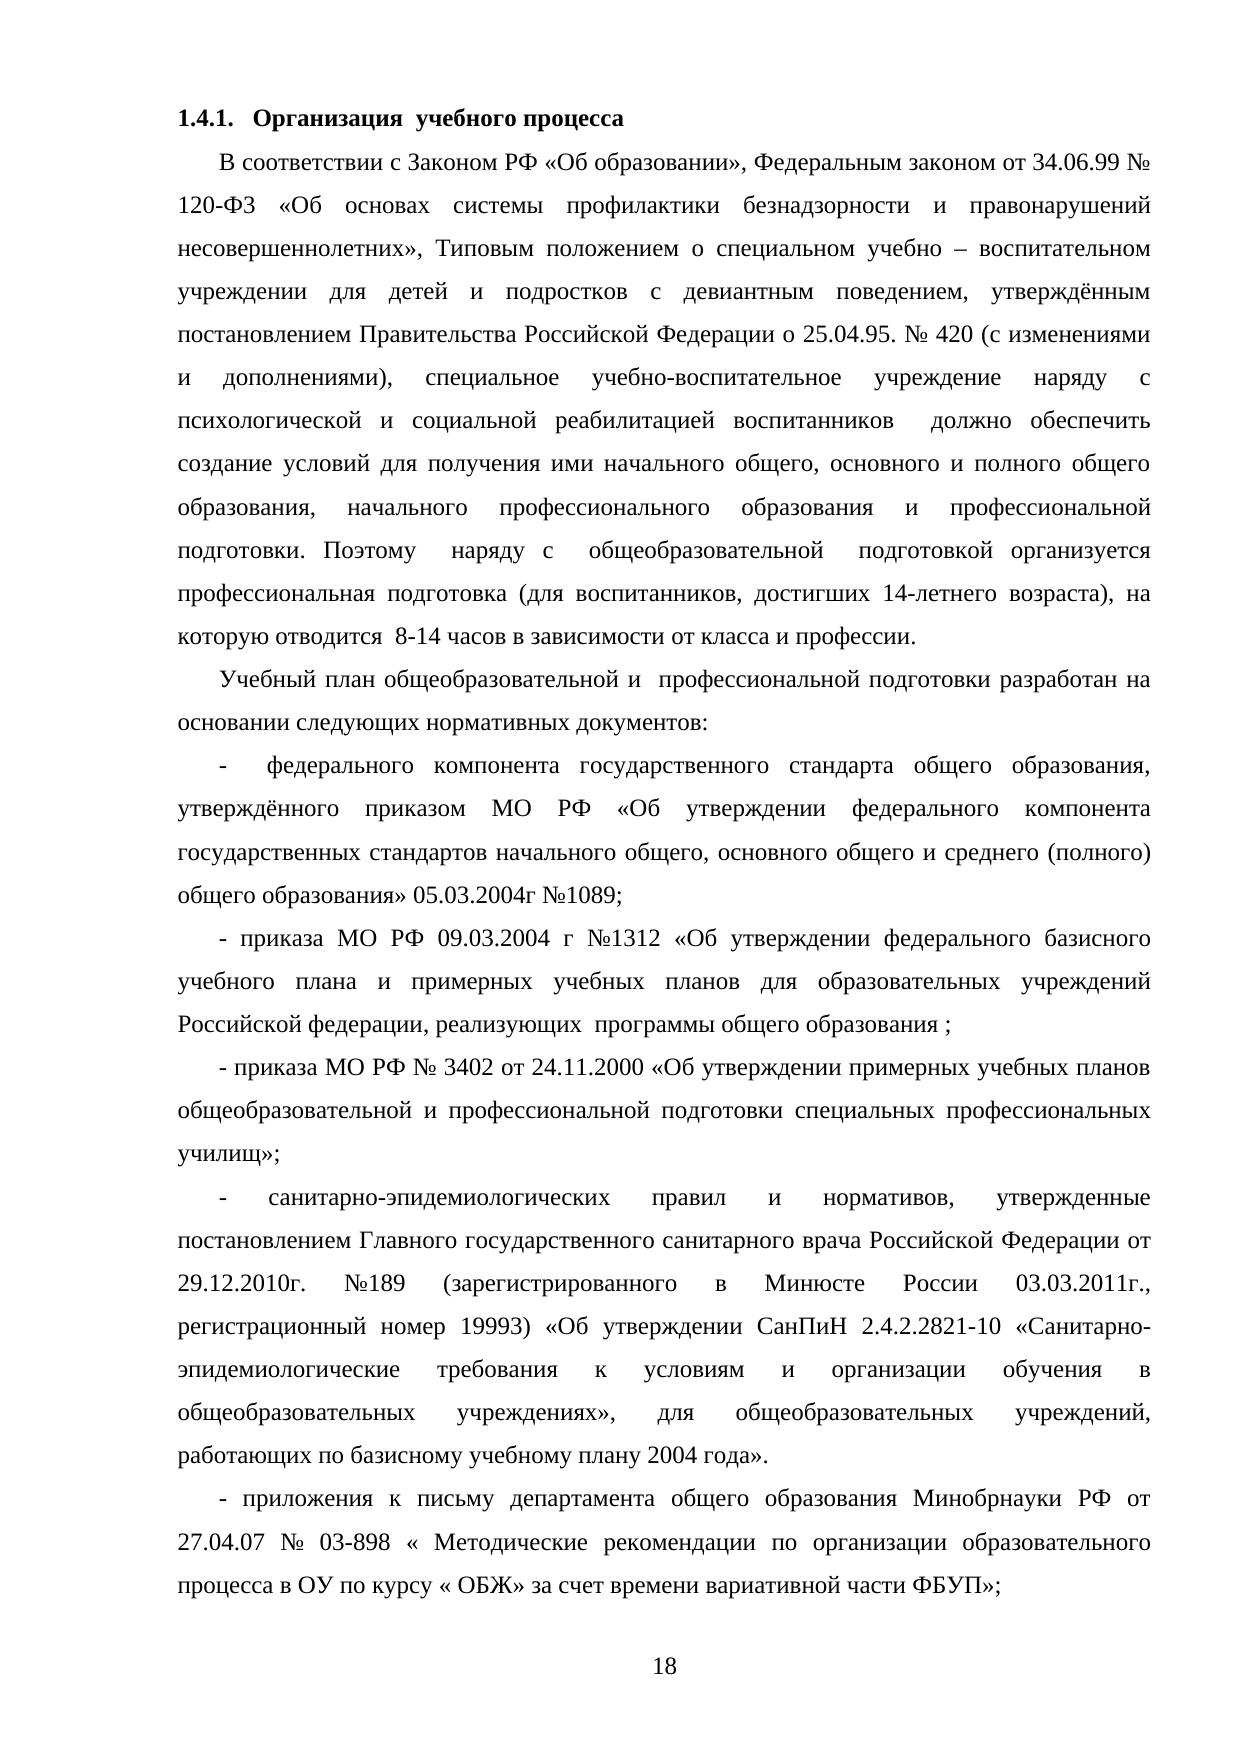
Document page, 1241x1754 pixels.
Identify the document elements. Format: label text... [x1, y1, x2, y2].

text - санитарно-эпидемиологических правил и нормативов, утвержденные постановлением Главного государственного санитарного врача Российской Федерации от 29.12.2010г. №189 (зарегистрированного в Минюсте России 03.03.2011г., регистрационный номер 19993) «Об утверждении СанПиН 2.4.2.2821-10 «Санитарно-эпидемиологические требования к условиям и организации обучения в общеобразовательных учреждениях», для общеобразовательных учреждений, работающих по базисному учебному плану 2004 года». [177, 1182, 1152, 1469]
text - приказа МО РФ 09.03.2004 г №1312 «Об утверждении федерального базисного учебного плана и примерных учебных планов для образовательных учреждений Российской федерации, реализующих программы общего образования ; [177, 923, 1152, 1038]
text - приложения к письму департамента общего образования Минобрнауки РФ от 27.04.07 № 03-898 « Методические рекомендации по организации образовательного процесса в ОУ по курсу « ОБЖ» за счет времени вариативной части ФБУП»; [177, 1483, 1152, 1598]
text - федерального компонента государственного стандарта общего образования, утверждённого приказом МО РФ «Об утверждении федерального компонента государственных стандартов начального общего, основного общего и среднего (полного) общего образования» 05.03.2004г №1089; [177, 750, 1152, 908]
text - приказа МО РФ № 3402 от 24.11.2000 «Об утверждении примерных учебных планов общеобразовательной и профессиональной подготовки специальных профессиональных училищ»; [177, 1052, 1152, 1167]
list Организация учебного процесса [177, 103, 1152, 132]
text Учебный план общеобразовательной и профессиональной подготовки разработан на основании следующих нормативных документов: [177, 664, 1152, 736]
text В соответствии с Законом РФ «Об образовании», Федеральным законом от 34.06.99 № 120-Ф3 «Об основах системы профилактики безнадзорности и правонарушений несовершеннолетних», Типовым положением о специальном учебно – воспитательном учреждении для детей и подростков с девиантным поведением, утверждённым постановлением Правительства Российской Федерации о 25.04.95. № 420 (с изменениями и дополнениями), специальное учебно-воспитательное учреждение наряду с психологической и социальной реабилитацией воспитанников должно обеспечить создание условий для получения ими начального общего, основного и полного общего образования, начального профессионального образования и профессиональной подготовки. Поэтому наряду с общеобразовательной подготовкой организуется профессиональная подготовка (для воспитанников, достигших 14-летнего возраста), на которую отводится 8-14 часов в зависимости от класса и профессии. [177, 147, 1152, 650]
